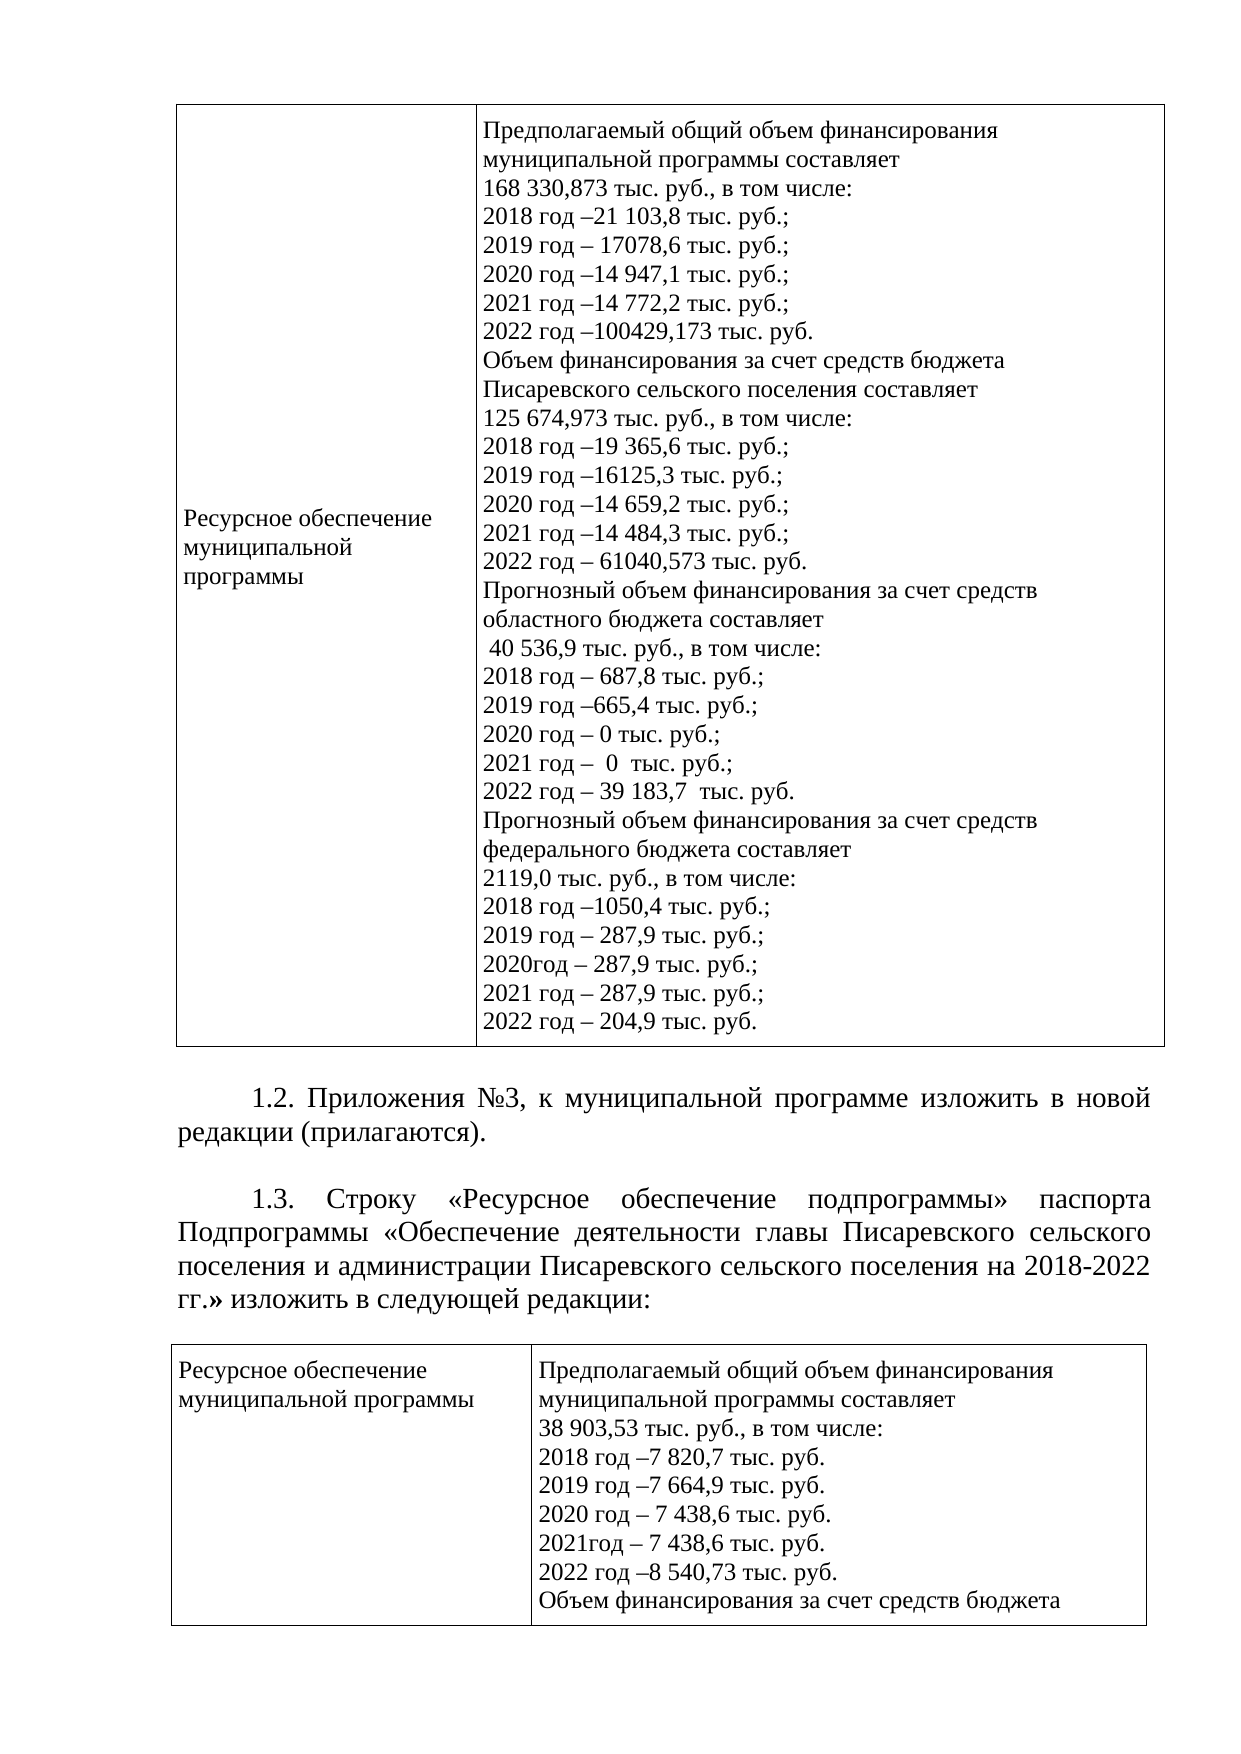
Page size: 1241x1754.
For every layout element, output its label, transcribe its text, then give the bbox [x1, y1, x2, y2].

table_header Ресурсное обеспечение муниципальной программы [177, 105, 476, 1046]
text 1.3. Строку «Ресурсное обеспечение подпрограммы» паспорта Подпрограммы «Обеспечение деятельности главы Писаревского сельского поселения и администрации Писаревского сельского поселения на 2018-2022 гг.» изложить в следующей редакции: [177, 1181, 1152, 1315]
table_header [532, 1345, 1146, 1625]
table_header Предполагаемый общий объем финансирования муниципальной программы составляет 168 330,873 тыс. руб., в том числе: 2018 год –21 103,8 тыс. руб.; 2019 год – 17078,6 тыс. руб.; 2020 год –14 947,1 тыс. руб.; 2021 год –14 772,2 тыс. руб.; 2022 год –100429,173 тыс. руб. Объем финансирования за счет средств бюджета Писаревского сельского поселения составляет 125 674,973 тыс. руб., в том числе: 2018 год –19 365,6 тыс. руб.; 2019 год –16125,3 тыс. руб.; 2020 год –14 659,2 тыс. руб.; 2021 год –14 484,3 тыс. руб.; 2022 год – 61040,573 тыс. руб. Прогнозный объем финансирования за счет средств областного бюджета составляет 40 536,9 тыс. руб., в том числе: 2018 год – 687,8 тыс. руб.; 2019 год –665,4 тыс. руб.; 2020 год – 0 тыс. руб.; 2021 год – 0 тыс. руб.; 2022 год – 39 183,7 тыс. руб. Прогнозный объем финансирования за счет средств федерального бюджета составляет 2119,0 тыс. руб., в том числе: 2018 год –1050,4 тыс. руб.; 2019 год – 287,9 тыс. руб.; 2020год – 287,9 тыс. руб.; 2021 год – 287,9 тыс. руб.; 2022 год – 204,9 тыс. руб. [477, 105, 1164, 1046]
text 1.2. Приложения №3, к муниципальной программе изложить в новой редакции (прилагаются). [177, 1080, 1152, 1147]
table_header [172, 1345, 531, 1625]
